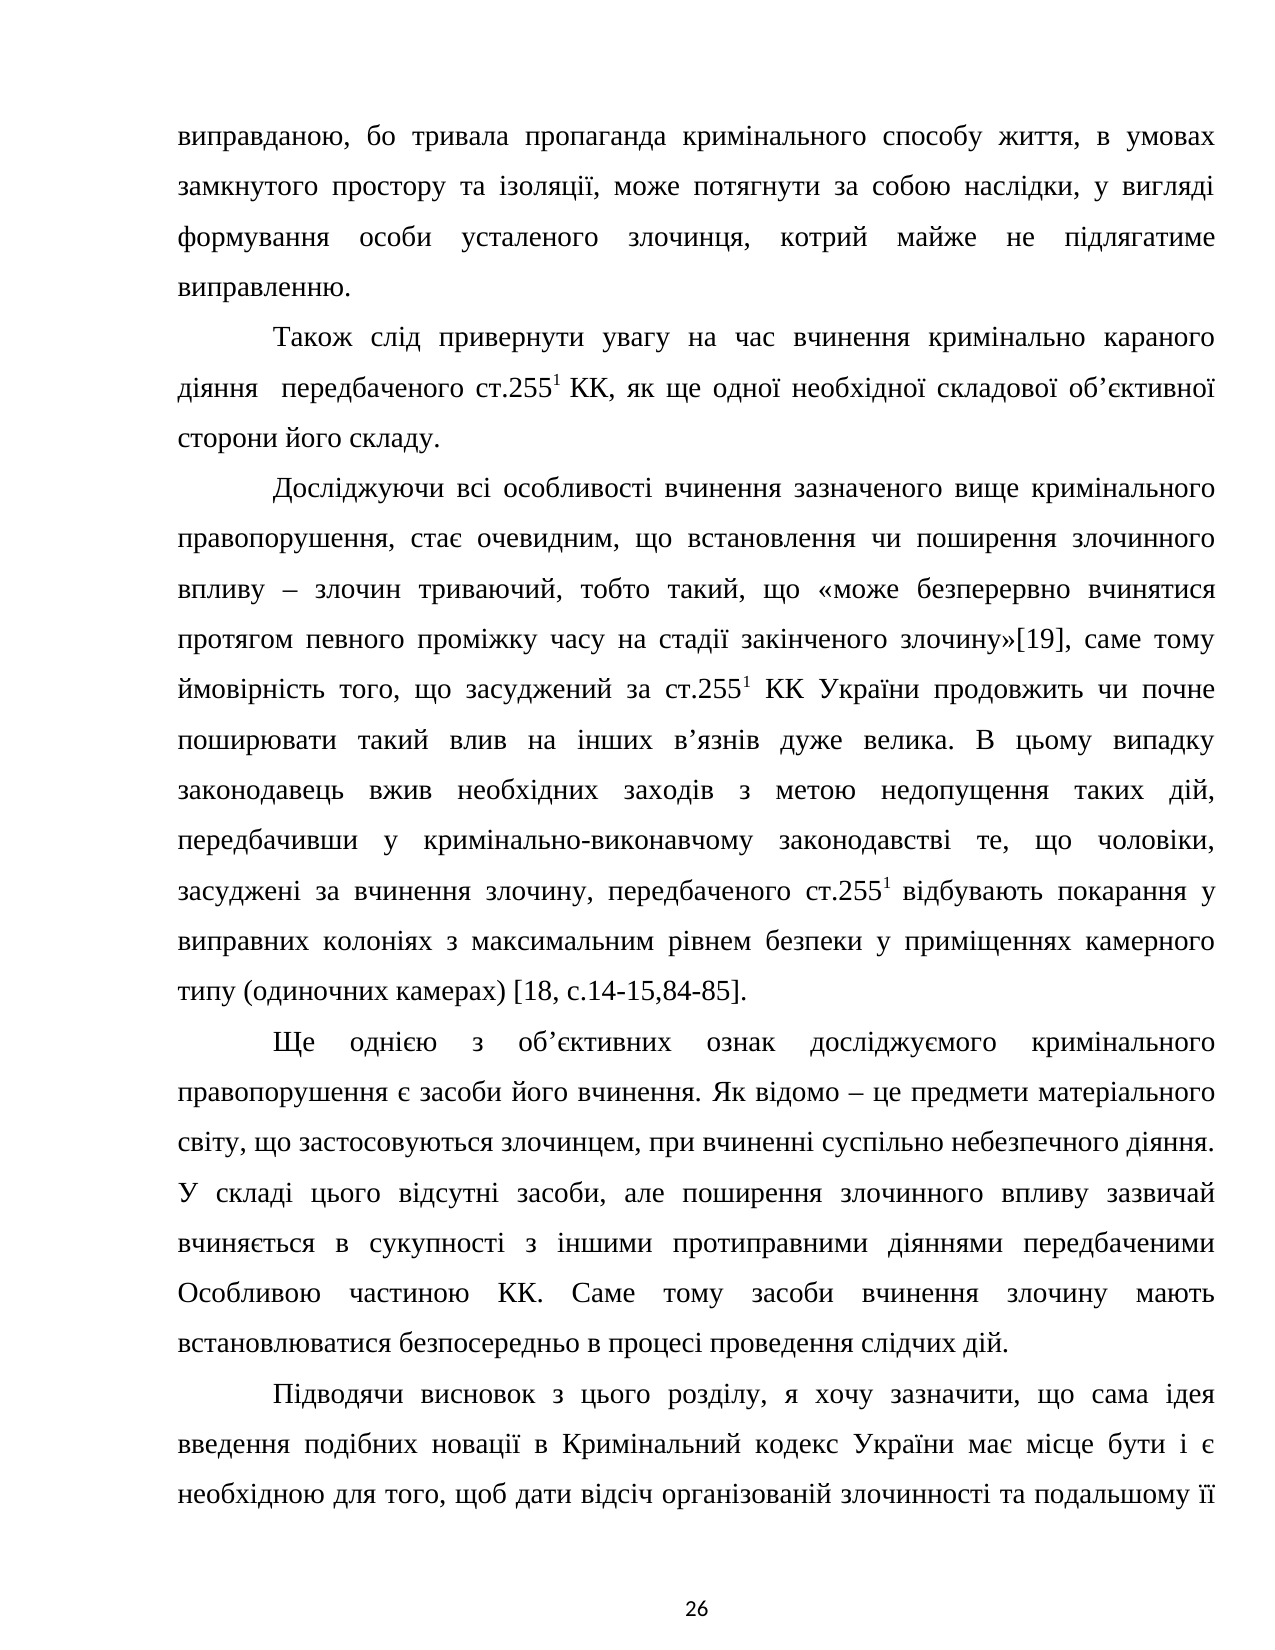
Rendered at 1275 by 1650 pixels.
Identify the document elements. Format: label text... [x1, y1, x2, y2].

text Також слід привернути увагу на час вчинення кримінально караного діяння передбаченого ст.2551 КК, як ще одної необхідної складової об’єктивної сторони його складу. [177, 319, 1216, 453]
text Досліджуючи всі особливості вчинення зазначеного вище кримінального правопорушення, стає очевидним, що встановлення чи поширення злочинного впливу – злочин триваючий, тобто такий, що «може безперервно вчинятися протягом певного проміжку часу на стадії закінченого злочину»[19], саме тому ймовірність того, що засуджений за ст.2551 КК України продовжить чи почне поширювати такий влив на інших в’язнів дуже велика. В цьому випадку законодавець вжив необхідних заходів з метою недопущення таких дій, передбачивши у кримінально-виконавчому законодавстві те, що чоловіки, засуджені за вчинення злочину, передбаченого ст.2551 відбувають покарання у виправних колоніях з максимальним рівнем безпеки у приміщеннях камерного типу (одиночних камерах) [18, с.14-15,84-85]. [177, 470, 1216, 1007]
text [177, 118, 1216, 303]
text Ще однією з об’єктивних ознак досліджуємого кримінального правопорушення є засоби його вчинення. Як відомо – це предмети матеріального світу, що застосовуються злочинцем, при вчиненні суспільно небезпечного діяння. У складі цього відсутні засоби, але поширення злочинного впливу зазвичай вчиняється в сукупності з іншими протиправними діяннями передбаченими Особливою частиною КК. Саме тому засоби вчинення злочину мають встановлюватися безпосередньо в процесі проведення слідчих дій. [177, 1024, 1216, 1359]
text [177, 1376, 1216, 1510]
